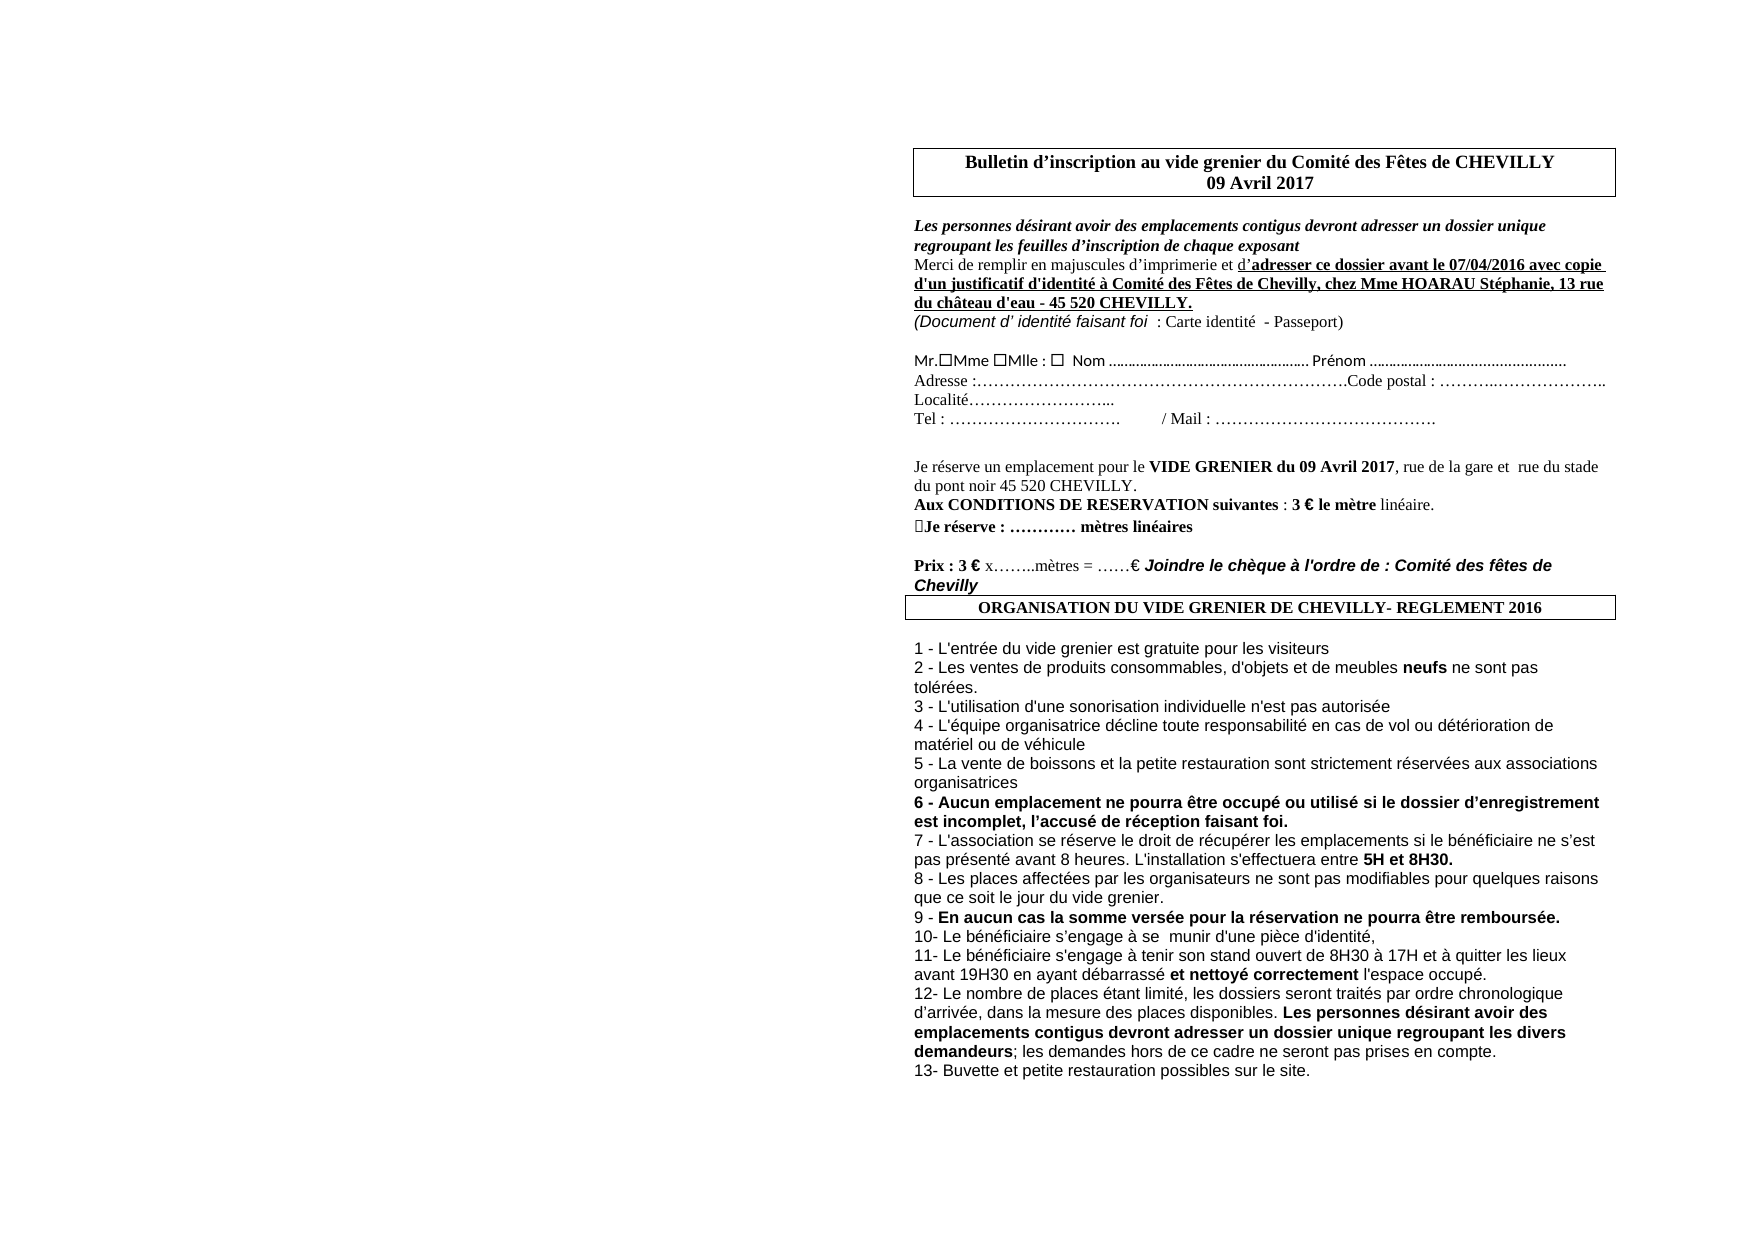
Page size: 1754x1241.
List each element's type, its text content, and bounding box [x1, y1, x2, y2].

text (Document d’ identité faisant foi : Carte identité - Passeport) [914, 312, 1606, 331]
text 3 - L'utilisation d'une sonorisation individuelle n'est pas autorisée [914, 697, 1606, 716]
text 11- Le bénéficiaire s'engage à tenir son stand ouvert de 8H30 à 17H et à quitter les lieux avant 19H30 en ayant débarrassé et nettoyé correctement l'espace occupé. [914, 946, 1606, 984]
text 7 - L'association se réserve le droit de récupérer les emplacements si le bénéficiaire ne s’est pas présenté avant 8 heures. L'installation s'effectuera entre 5H et 8H30. [914, 831, 1606, 869]
text 10- Le bénéficiaire s’engage à se munir d'une pièce d'identité, [914, 927, 1606, 946]
text 09 Avril 2017 [914, 169, 1615, 196]
text Merci de remplir en majuscules d’imprimerie et d’adresser ce dossier avant le 07/04/2016 avec copie d'un justificatif d'identité à Comité des Fêtes de Chevilly, chez Mme HOARAU Stéphanie, 13 rue du château d'eau - 45 520 CHEVILLY. [914, 254, 1606, 312]
text 4 - L'équipe organisatrice décline toute responsabilité en cas de vol ou détérioration de matériel ou de véhicule [914, 716, 1606, 754]
text Je réserve un emplacement pour le VIDE GRENIER du 09 Avril 2017, rue de la gare et rue du stade du pont noir 45 520 CHEVILLY. [914, 457, 1606, 495]
text Bulletin d’inscription au vide grenier du Comité des Fêtes de CHEVILLY [914, 149, 1615, 169]
text Tel : …………………………. / Mail : …………………………………. [914, 409, 1606, 428]
text Je réserve : ………… mètres linéaires [914, 514, 1606, 537]
text Adresse :………………………………………………………….Code postal : ………..……………….. Localité……………………... [914, 371, 1606, 409]
text ORGANISATION DU VIDE GRENIER DE CHEVILLY- REGLEMENT 2016 [906, 596, 1615, 619]
text 9 - En aucun cas la somme versée pour la réservation ne pourra être remboursée. [914, 907, 1606, 927]
text 12- Le nombre de places étant limité, les dossiers seront traités par ordre chronologique d’arrivée, dans la mesure des places disponibles. Les personnes désirant avoir des emplacements contigus devront adresser un dossier unique regroupant les divers demandeurs; les demandes hors de ce cadre ne seront pas prises en compte. [914, 984, 1606, 1061]
text 2 - Les ventes de produits consommables, d'objets et de meubles neufs ne sont pas tolérées. [914, 658, 1606, 697]
text 8 - Les places affectées par les organisateurs ne sont pas modifiables pour quelques raisons que ce soit le jour du vide grenier. [914, 869, 1606, 907]
text Mr.Mme Mlle : Nom ……………………………….…………… Prénom ……………………......................... [914, 350, 1606, 371]
text 1 - L'entrée du vide grenier est gratuite pour les visiteurs [914, 639, 1606, 658]
text Aux CONDITIONS DE RESERVATION suivantes : 3 € le mètre linéaire. [914, 495, 1606, 514]
text 5 - La vente de boissons et la petite restauration sont strictement réservées aux associations organisatrices [914, 754, 1606, 792]
text Prix : 3 € x……..mètres = ……€ Joindre le chèque à l'ordre de : Comité des fêtes de Chevilly [914, 556, 1606, 594]
text 13- Buvette et petite restauration possibles sur le site. [914, 1061, 1606, 1080]
text 6 - Aucun emplacement ne pourra être occupé ou utilisé si le dossier d’enregistrement est incomplet, l’accusé de réception faisant foi. [914, 792, 1606, 831]
text Les personnes désirant avoir des emplacements contigus devront adresser un dossier unique regroupant les feuilles d’inscription de chaque exposant [914, 216, 1606, 254]
